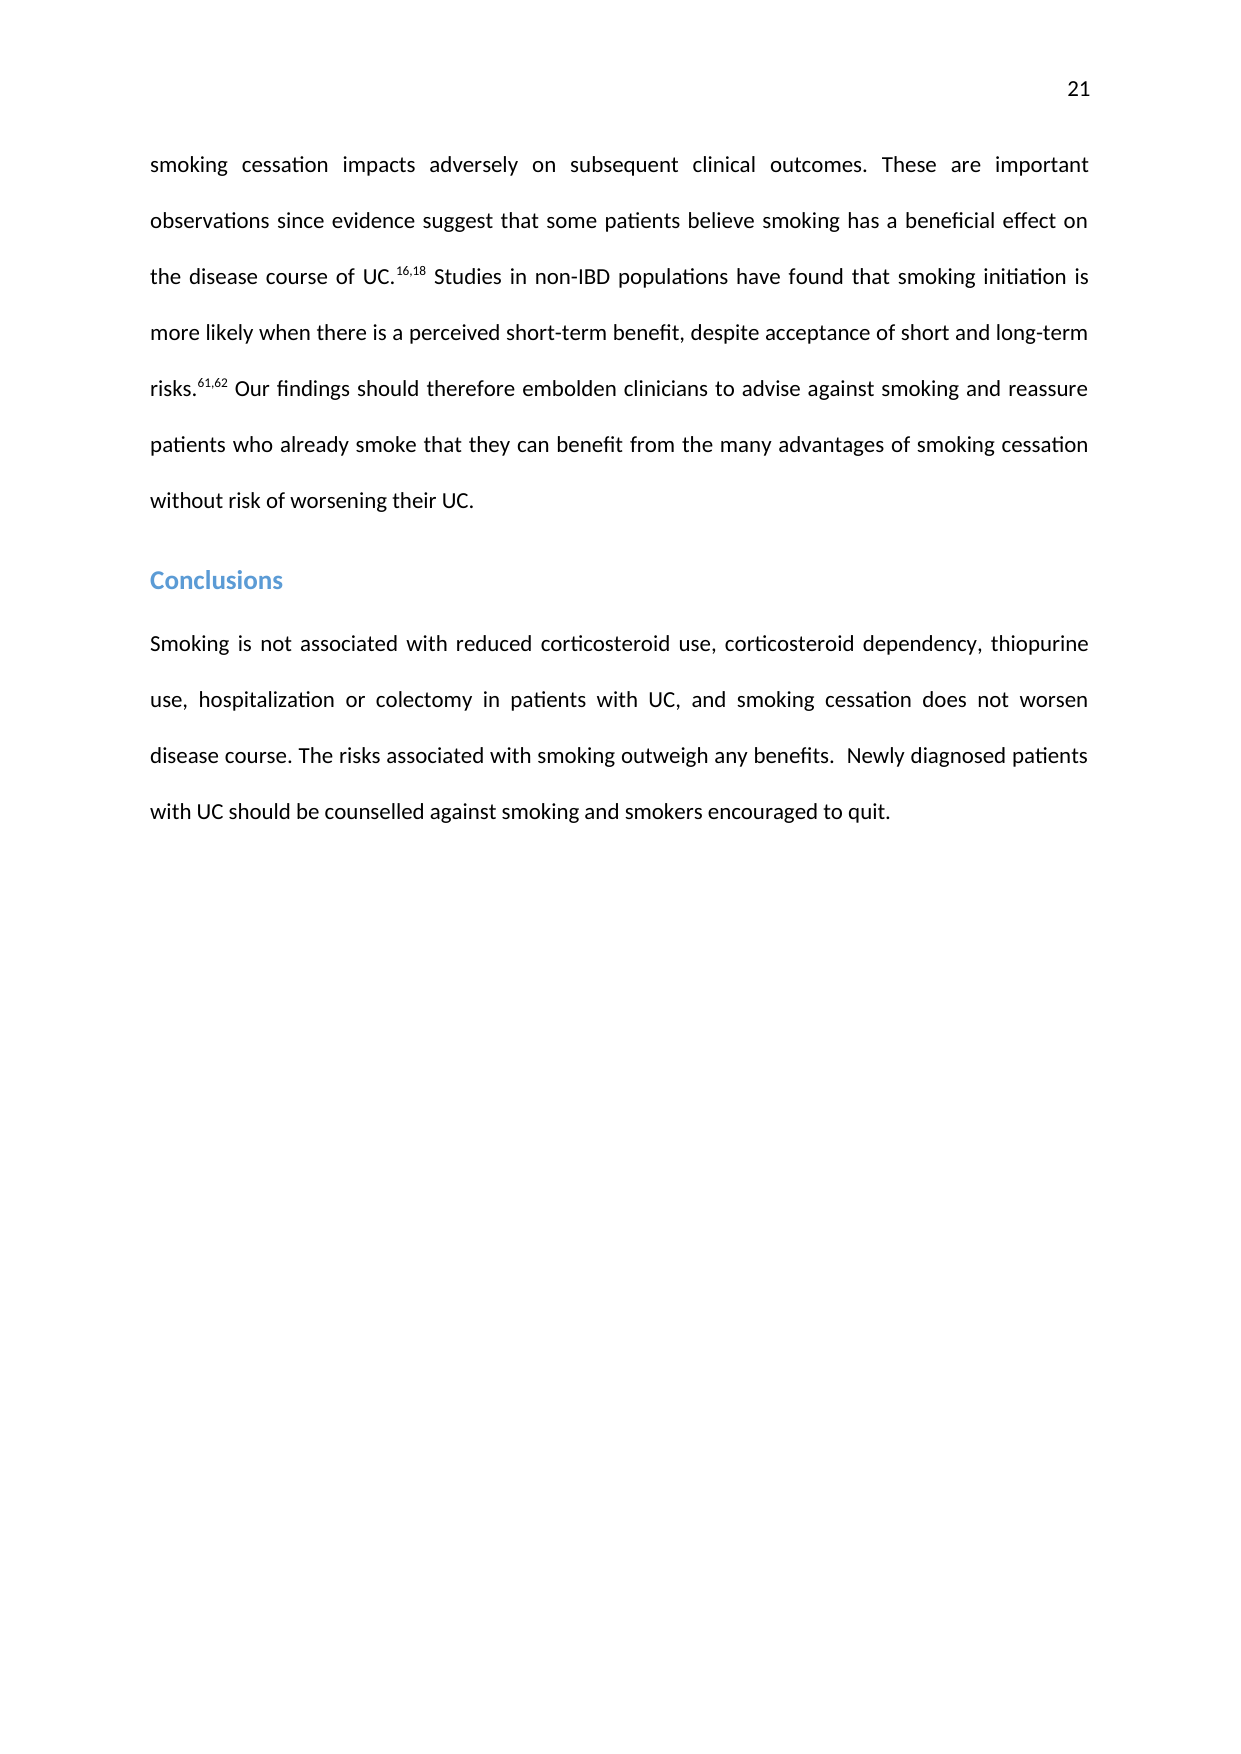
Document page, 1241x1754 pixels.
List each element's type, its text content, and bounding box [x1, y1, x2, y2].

subtitle Conclusions [150, 563, 1090, 596]
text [150, 150, 1090, 514]
text Smoking is not associated with reduced corticosteroid use, corticosteroid dependency, thiopurine use, hospitalization or colectomy in patients with UC, and smoking cessation does not worsen disease course. The risks associated with smoking outweigh any benefits. Newly diagnosed patients with UC should be counselled against smoking and smokers encouraged to quit. [150, 629, 1090, 825]
